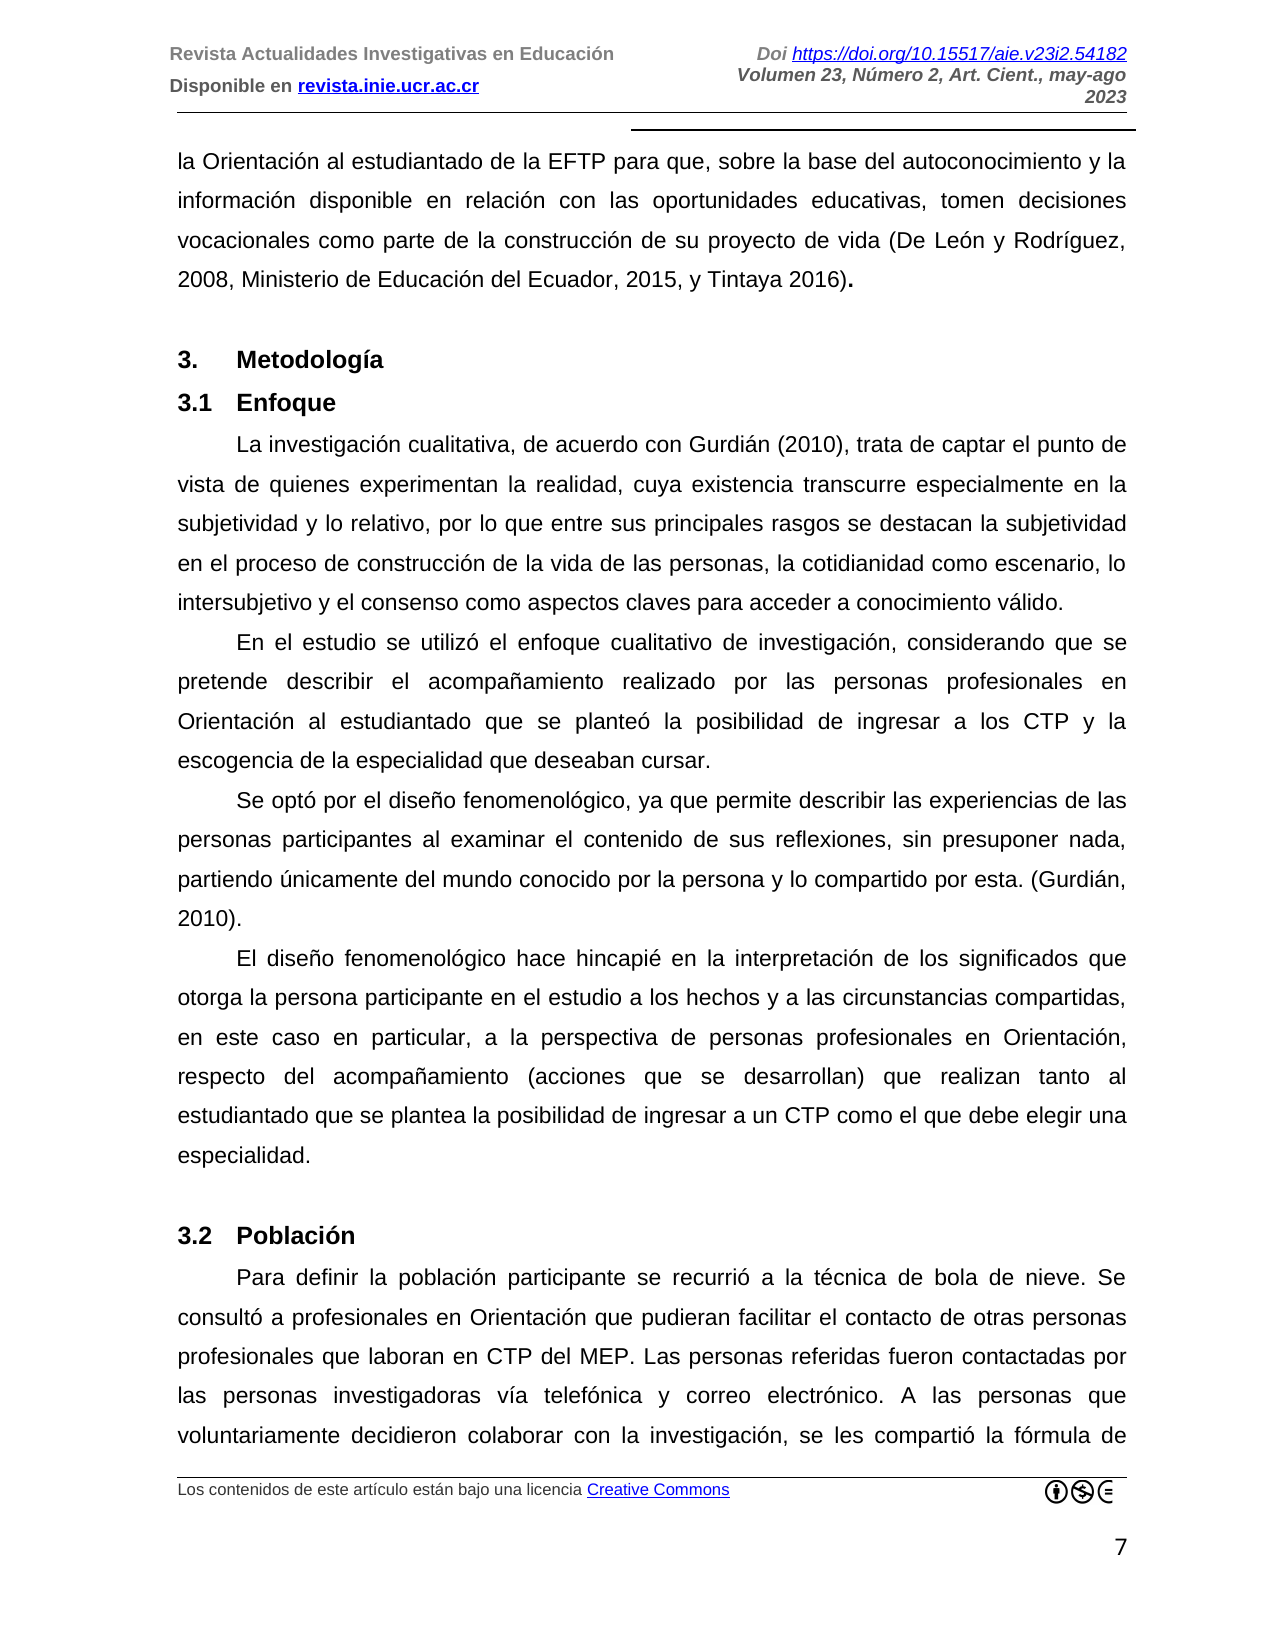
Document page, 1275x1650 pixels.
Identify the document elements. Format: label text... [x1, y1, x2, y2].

subtitle La investigación cualitativa, de acuerdo con Gurdián (2010), trata de captar el punto de vista de quienes experimentan la realidad, cuya existencia transcurre especialmente en la subjetividad y lo relativo, por lo que entre sus principales rasgos se destacan la subjetividad en el proceso de construcción de la vida de las personas, la cotidianidad como escenario, lo intersubjetivo y el consenso como aspectos claves para acceder a conocimiento válido. [177, 431, 1127, 616]
text El diseño fenomenológico hace hincapié en la interpretación de los significados que otorga la persona participante en el estudio a los hechos y a las circunstancias compartidas, en este caso en particular, a la perspectiva de personas profesionales en Orientación, respecto del acompañamiento (acciones que se desarrollan) que realizan tanto al estudiantado que se plantea la posibilidad de ingresar a un CTP como el que debe elegir una especialidad. [177, 944, 1127, 1168]
subtitle 3.1 Enfoque [177, 388, 1127, 417]
text Se optó por el diseño fenomenológico, ya que permite describir las experiencias de las personas participantes al examinar el contenido de sus reflexiones, sin presuponer nada, partiendo únicamente del mundo conocido por la persona y lo compartido por esta. (Gurdián, 2010). [177, 787, 1127, 931]
text 3. Metodología [177, 345, 1127, 374]
text 3.2 Población [177, 1221, 1127, 1250]
text En el estudio se utilizó el enfoque cualitativo de investigación, considerando que se pretende describir el acompañamiento realizado por las personas profesionales en Orientación al estudiantado que se planteó la posibilidad de ingresar a los CTP y la escogencia de la especialidad que deseaban cursar. [177, 629, 1127, 773]
picture [1045, 1480, 1113, 1505]
